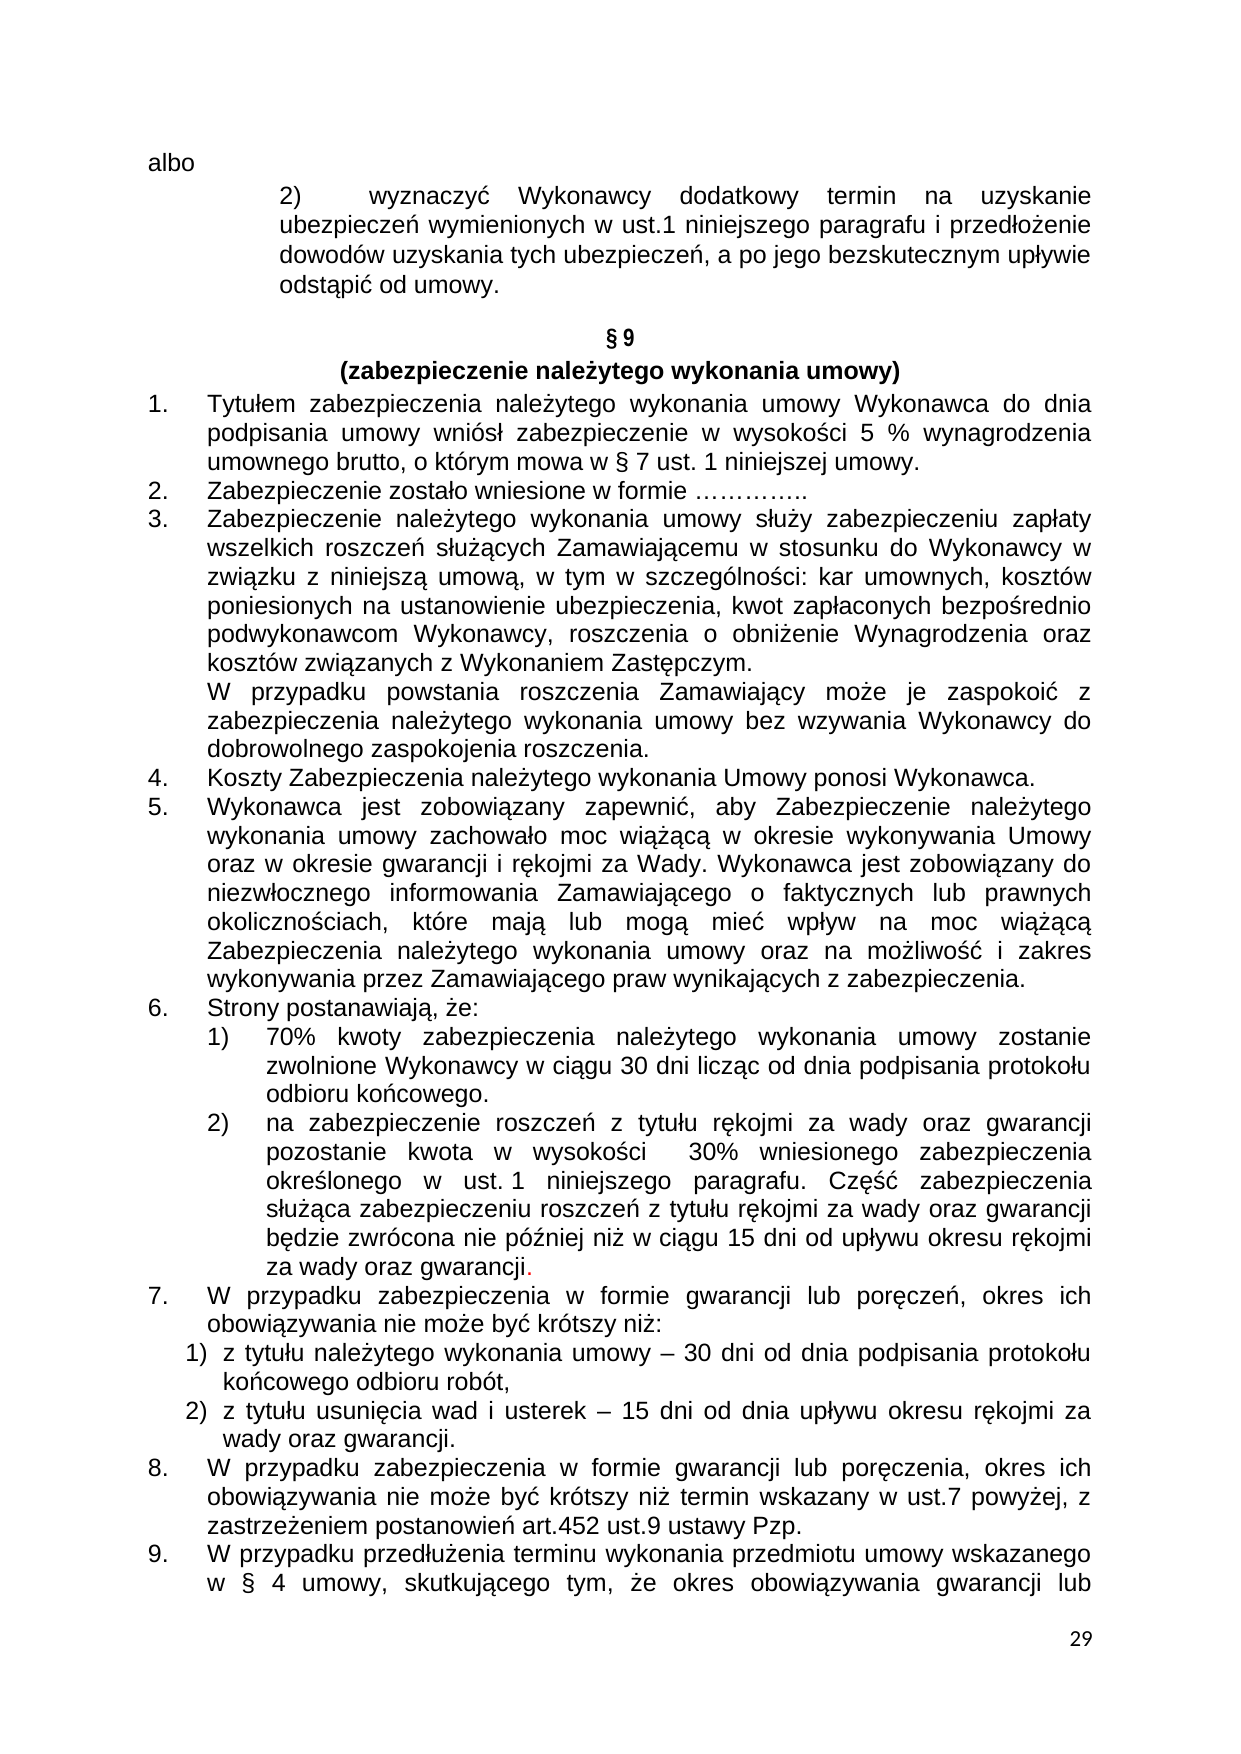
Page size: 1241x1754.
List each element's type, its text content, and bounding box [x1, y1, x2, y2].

list Tytułem zabezpieczenia należytego wykonania umowy Wykonawca do dnia podpisania umowy wniósł zabezpieczenie w wysokości 5 % wynagrodzenia umownego brutto, o którym mowa w § 7 ust. 1 niniejszej umowy. [148, 389, 1092, 476]
text albo [148, 148, 1092, 176]
list Zabezpieczenie należytego wykonania umowy służy zabezpieczeniu zapłaty wszelkich roszczeń służących Zamawiającemu w stosunku do Wykonawcy w związku z niniejszą umową, w tym w szczególności: kar umownych, kosztów poniesionych na ustanowienie ubezpieczenia, kwot zapłaconych bezpośrednio podwykonawcom Wykonawcy, roszczenia o obniżenie Wynagrodzenia oraz kosztów związanych z Wykonaniem Zastępczym. W przypadku powstania roszczenia Zamawiający może je zaspokoić z zabezpieczenia należytego wykonania umowy bez wzywania Wykonawcy do dobrowolnego zaspokojenia roszczenia. [148, 504, 1092, 763]
text § 9 [148, 323, 1092, 352]
list wyznaczyć Wykonawcy dodatkowy termin na uzyskanie ubezpieczeń wymienionych w ust.1 niniejszego paragrafu i przedłożenie dowodów uzyskania tych ubezpieczeń, a po jego bezskutecznym upływie odstąpić od umowy. [279, 181, 1092, 298]
list na zabezpieczenie roszczeń z tytułu rękojmi za wady oraz gwarancji pozostanie kwota w wysokości 30% wniesionego zabezpieczenia określonego w ust. 1 niniejszego paragrafu. Część zabezpieczenia służąca zabezpieczeniu roszczeń z tytułu rękojmi za wady oraz gwarancji będzie zwrócona nie później niż w ciągu 15 dni od upływu okresu rękojmi za wady oraz gwarancji. [207, 1108, 1092, 1281]
list 70% kwoty zabezpieczenia należytego wykonania umowy zostanie zwolnione Wykonawcy w ciągu 30 dni licząc od dnia podpisania protokołu odbioru końcowego. [207, 1022, 1092, 1108]
text (zabezpieczenie należytego wykonania umowy) [148, 356, 1092, 385]
list Koszty Zabezpieczenia należytego wykonania Umowy ponosi Wykonawca. [148, 763, 1092, 792]
list Wykonawca jest zobowiązany zapewnić, aby Zabezpieczenie należytego wykonania umowy zachowało moc wiążącą w okresie wykonywania Umowy oraz w okresie gwarancji i rękojmi za Wady. Wykonawca jest zobowiązany do niezwłocznego informowania Zamawiającego o faktycznych lub prawnych okolicznościach, które mają lub mogą mieć wpływ na moc wiążącą Zabezpieczenia należytego wykonania umowy oraz na możliwość i zakres wykonywania przez Zamawiającego praw wynikających z zabezpieczenia. [148, 792, 1092, 993]
list Strony postanawiają, że: [148, 993, 1092, 1022]
list W przypadku zabezpieczenia w formie gwarancji lub poręczeń, okres ich obowiązywania nie może być krótszy niż: [148, 1281, 1092, 1338]
list z tytułu należytego wykonania umowy – 30 dni od dnia podpisania protokołu końcowego odbioru robót, [185, 1338, 1092, 1396]
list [148, 1539, 1092, 1597]
list z tytułu usunięcia wad i usterek – 15 dni od dnia upływu okresu rękojmi za wady oraz gwarancji. [185, 1396, 1092, 1453]
list W przypadku zabezpieczenia w formie gwarancji lub poręczenia, okres ich obowiązywania nie może być krótszy niż termin wskazany w ust.7 powyżej, z zastrzeżeniem postanowień art.452 ust.9 ustawy Pzp. [148, 1453, 1092, 1539]
list Zabezpieczenie zostało wniesione w formie ………….. [148, 476, 1092, 504]
